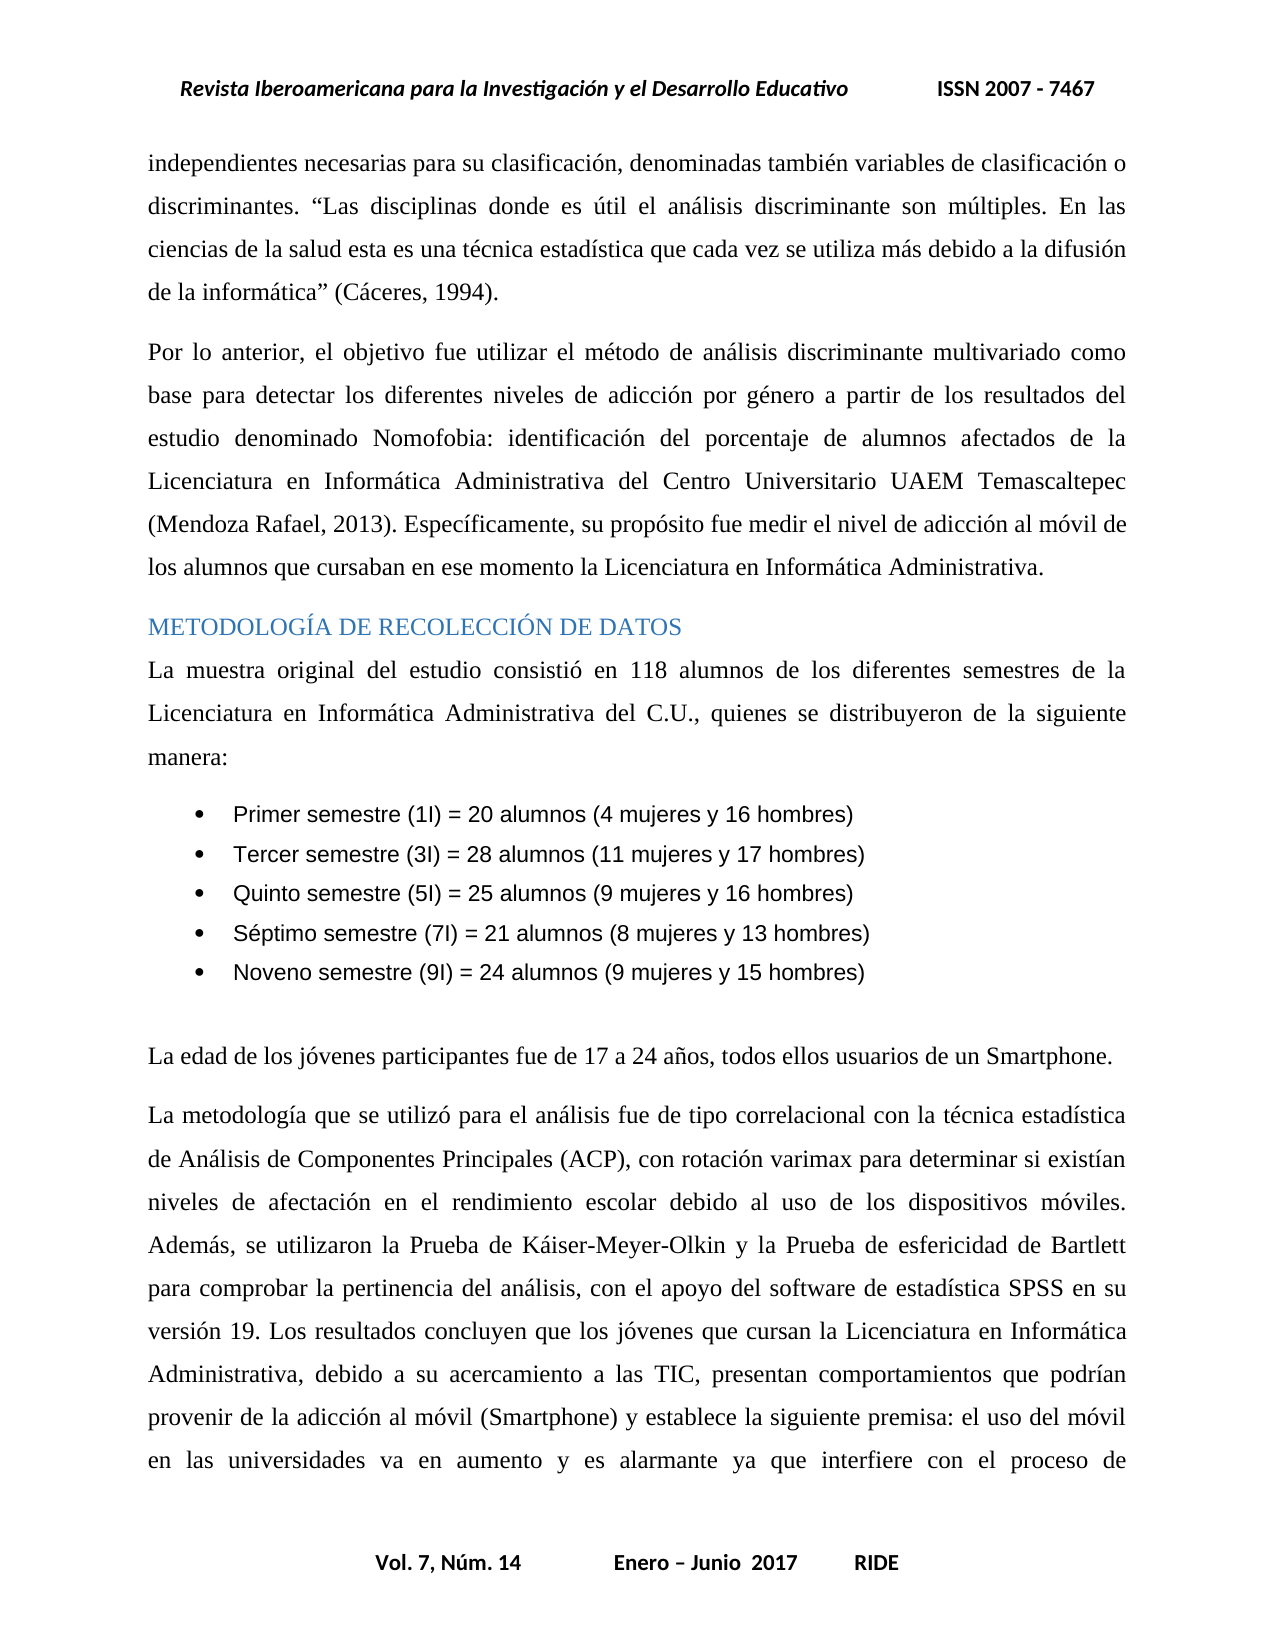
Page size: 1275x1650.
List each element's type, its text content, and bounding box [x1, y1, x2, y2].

list Noveno semestre (9I) = 24 alumnos (9 mujeres y 15 hombres) [195, 959, 1127, 986]
subtitle METODOLOGÍA DE RECOLECCIÓN DE DATOS [148, 612, 1127, 641]
text La muestra original del estudio consistió en 118 alumnos de los diferentes semestres de la Licenciatura en Informática Administrativa del C.U., quienes se distribuyeron de la siguiente manera: [148, 655, 1127, 770]
list Séptimo semestre (7I) = 21 alumnos (8 mujeres y 13 hombres) [195, 920, 1127, 946]
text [148, 148, 1127, 306]
list Primer semestre (1I) = 20 alumnos (4 mujeres y 16 hombres) [195, 801, 1127, 828]
text Por lo anterior, el objetivo fue utilizar el método de análisis discriminante multivariado como base para detectar los diferentes niveles de adicción por género a partir de los resultados del estudio denominado Nomofobia: identificación del porcentaje de alumnos afectados de la Licenciatura en Informática Administrativa del Centro Universitario UAEM Temascaltepec (Mendoza Rafael, 2013). Específicamente, su propósito fue medir el nivel de adicción al móvil de los alumnos que cursaban en ese momento la Licenciatura en Informática Administrativa. [148, 337, 1127, 581]
list Quinto semestre (5I) = 25 alumnos (9 mujeres y 16 hombres) [195, 880, 1127, 907]
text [148, 1101, 1127, 1474]
text La edad de los jóvenes participantes fue de 17 a 24 años, todos ellos usuarios de un Smartphone. [148, 1041, 1127, 1069]
list Tercer semestre (3I) = 28 alumnos (11 mujeres y 17 hombres) [195, 841, 1127, 867]
